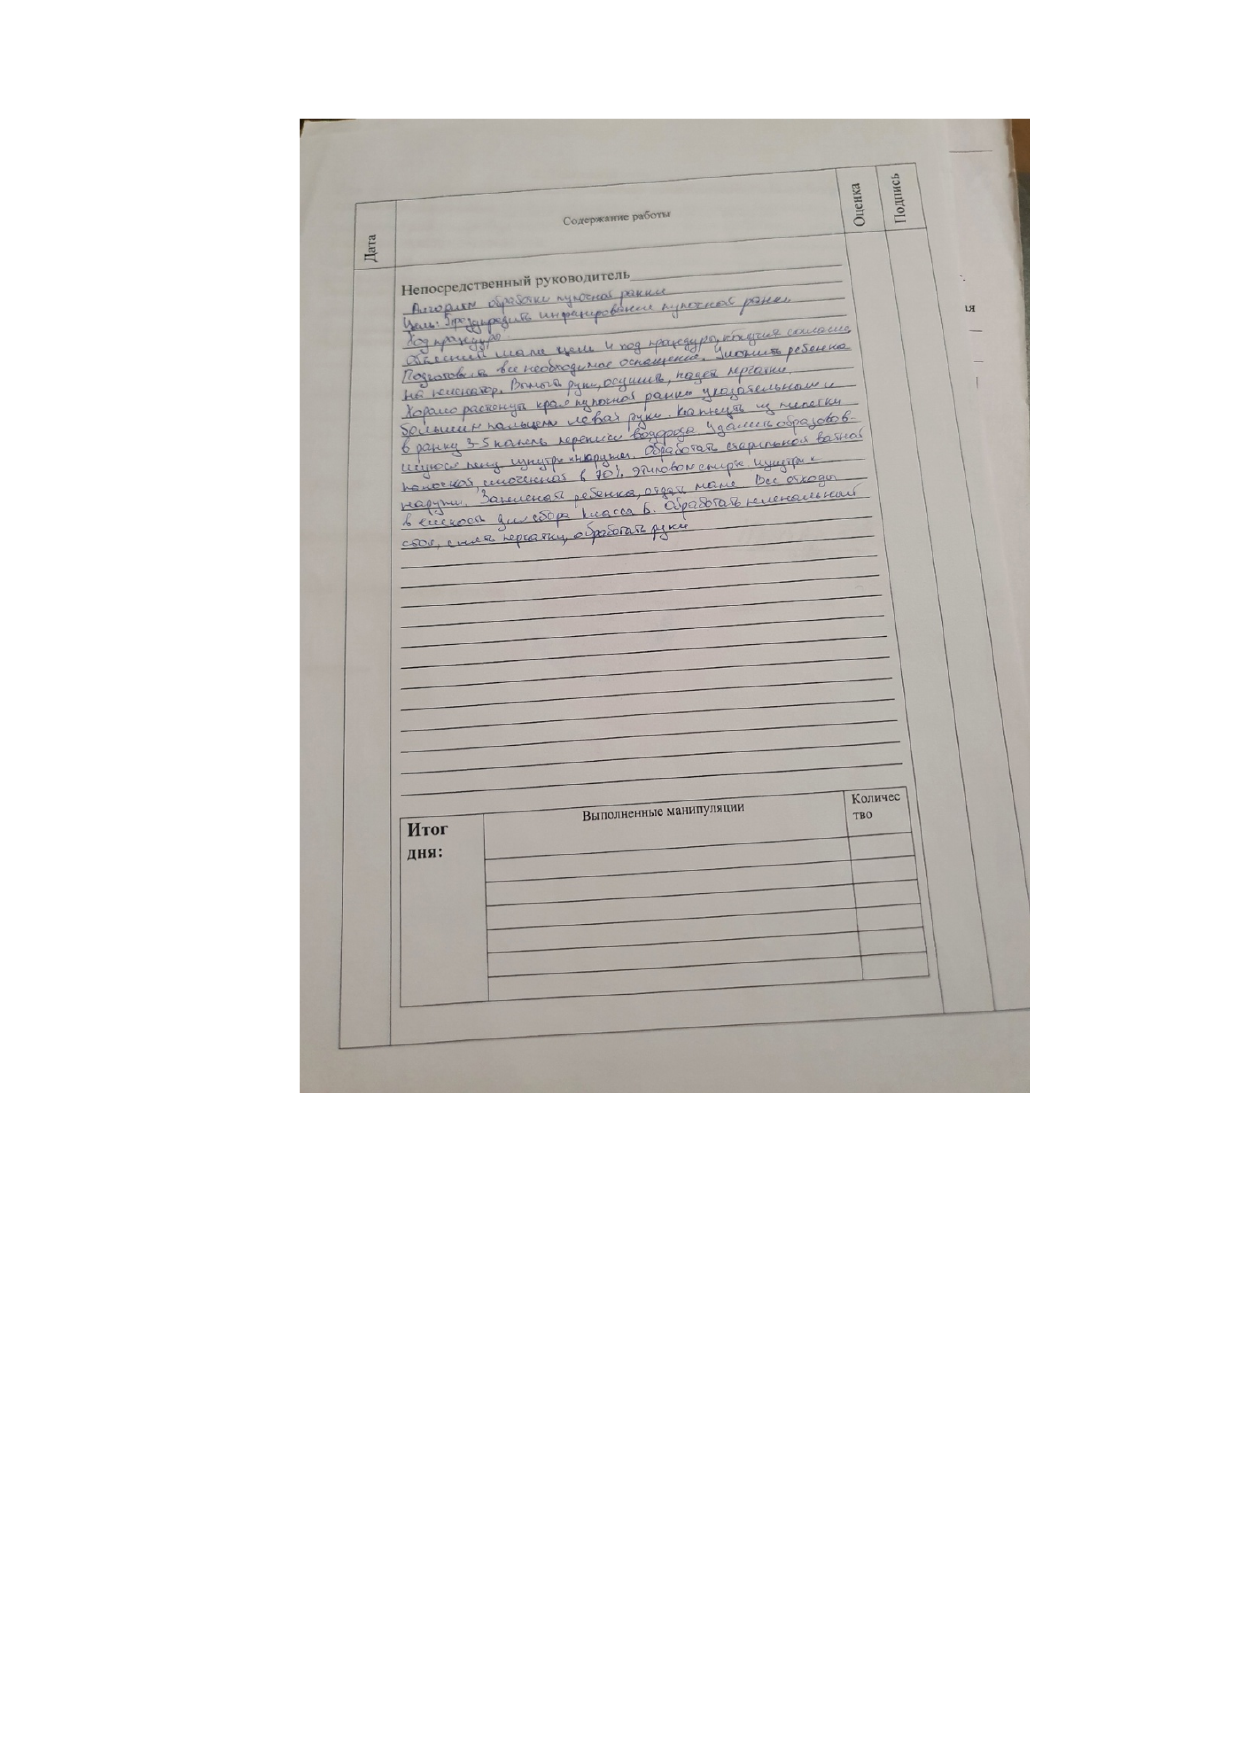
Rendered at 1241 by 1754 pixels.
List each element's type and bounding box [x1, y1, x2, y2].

picture [300, 120, 1030, 1092]
